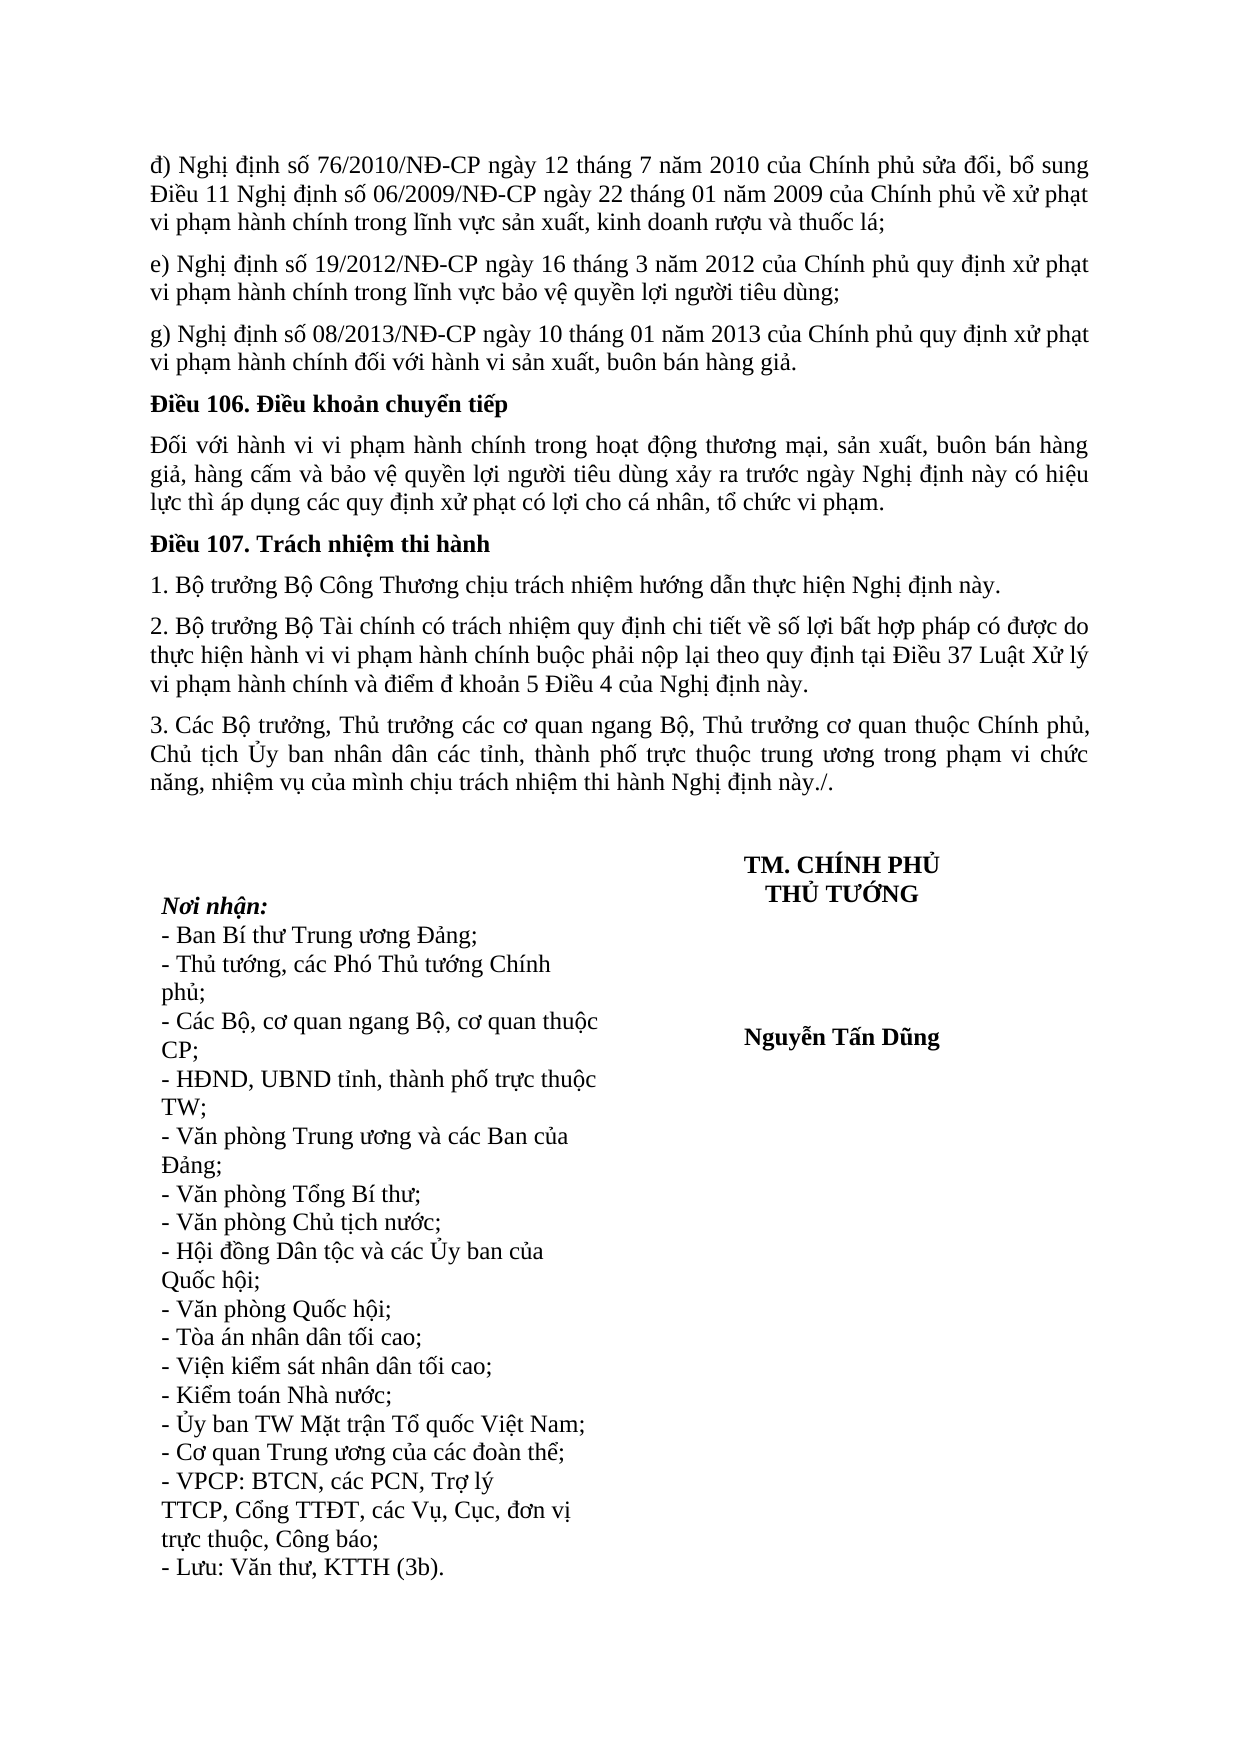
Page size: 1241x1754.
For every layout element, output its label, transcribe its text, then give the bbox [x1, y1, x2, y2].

text Điều 107. Trách nhiệm thi hành [150, 529, 1090, 557]
text 3. Các Bộ trưởng, Thủ trưởng các cơ quan ngang Bộ, Thủ trưởng cơ quan thuộc Chính phủ, Chủ tịch Ủy ban nhân dân các tỉnh, thành phố trực thuộc trung ương trong phạm vi chức năng, nhiệm vụ của mình chịu trách nhiệm thi hành Nghị định này./. [150, 710, 1090, 796]
table_header Nơi nhận: - Ban Bí thư Trung ương Đảng; - Thủ tướng, các Phó Thủ tướng Chính phủ; - Các Bộ, cơ quan ngang Bộ, cơ quan thuộc CP; - HĐND, UBND tỉnh, thành phố trực thuộc TW; - Văn phòng Trung ương và các Ban của Đảng; - Văn phòng Tổng Bí thư; - Văn phòng Chủ tịch nước; - Hội đồng Dân tộc và các Ủy ban của Quốc hội; - Văn phòng Quốc hội; - Tòa án nhân dân tối cao; - Viện kiểm sát nhân dân tối cao; - Kiểm toán Nhà nước; - Ủy ban TW Mặt trận Tổ quốc Việt Nam; - Cơ quan Trung ương của các đoàn thể; - VPCP: BTCN, các PCN, Trợ lý TTCP, Cổng TTĐT, các Vụ, Cục, đơn vị trực thuộc, Công báo; - Lưu: Văn thư, KTTH (3b). [150, 838, 611, 1581]
text Điều 106. Điều khoản chuyển tiếp [150, 389, 1090, 417]
table_header TM. CHÍNH PHỦ THỦ TƯỚNG Nguyễn Tấn Dũng [611, 838, 1072, 1581]
text 1. Bộ trưởng Bộ Công Thương chịu trách nhiệm hướng dẫn thực hiện Nghị định này. [150, 570, 1090, 599]
text g) Nghị định số 08/2013/NĐ-CP ngày 10 tháng 01 năm 2013 của Chính phủ quy định xử phạt vi phạm hành chính đối với hành vi sản xuất, buôn bán hàng giả. [150, 319, 1090, 376]
text đ) Nghị định số 76/2010/NĐ-CP ngày 12 tháng 7 năm 2010 của Chính phủ sửa đổi, bổ sung Điều 11 Nghị định số 06/2009/NĐ-CP ngày 22 tháng 01 năm 2009 của Chính phủ về xử phạt vi phạm hành chính trong lĩnh vực sản xuất, kinh doanh rượu và thuốc lá; [150, 150, 1090, 236]
text 2. Bộ trưởng Bộ Tài chính có trách nhiệm quy định chi tiết về số lợi bất hợp pháp có được do thực hiện hành vi vi phạm hành chính buộc phải nộp lại theo quy định tại Điều 37 Luật Xử lý vi phạm hành chính và điểm đ khoản 5 Điều 4 của Nghị định này. [150, 611, 1090, 697]
text Đối với hành vi vi phạm hành chính trong hoạt động thương mại, sản xuất, buôn bán hàng giả, hàng cấm và bảo vệ quyền lợi người tiêu dùng xảy ra trước ngày Nghị định này có hiệu lực thì áp dụng các quy định xử phạt có lợi cho cá nhân, tổ chức vi phạm. [150, 430, 1090, 516]
text e) Nghị định số 19/2012/NĐ-CP ngày 16 tháng 3 năm 2012 của Chính phủ quy định xử phạt vi phạm hành chính trong lĩnh vực bảo vệ quyền lợi người tiêu dùng; [150, 249, 1090, 306]
